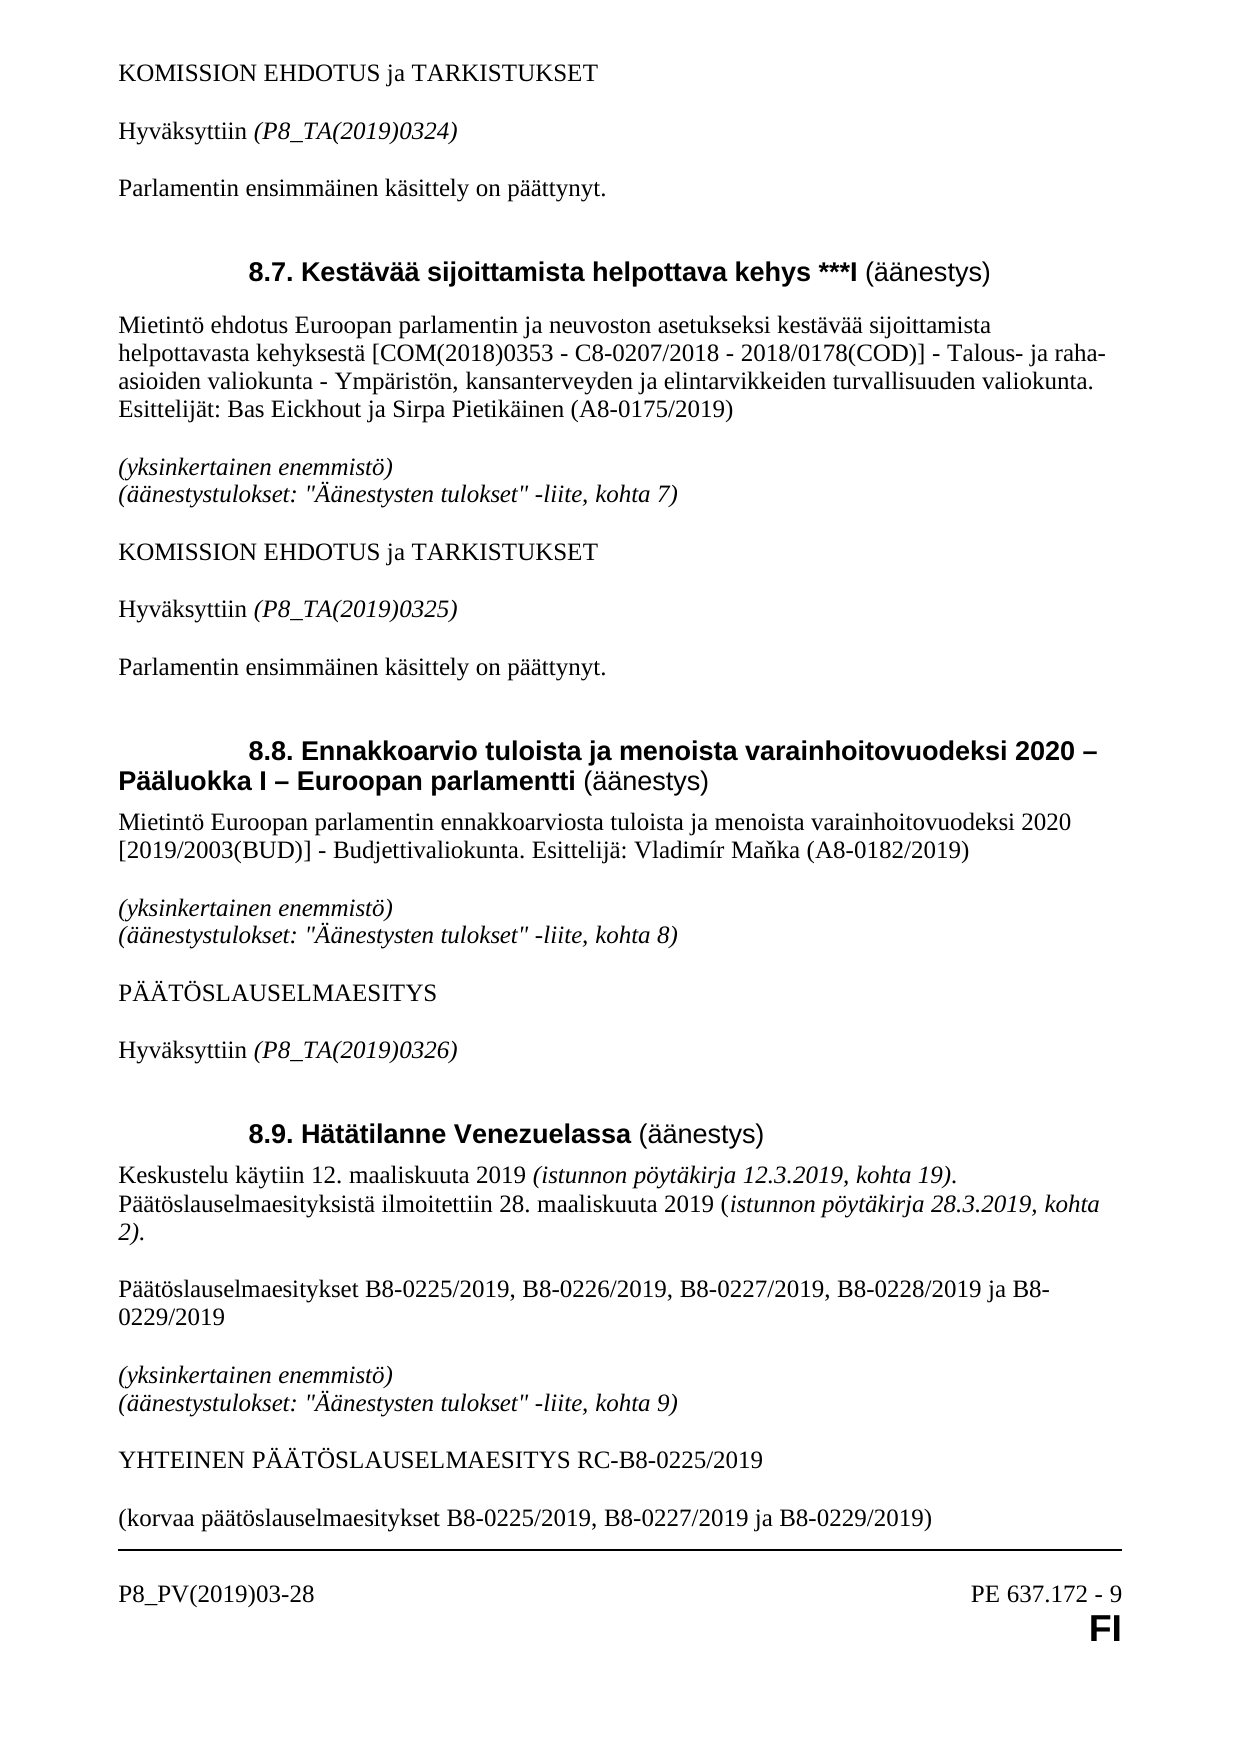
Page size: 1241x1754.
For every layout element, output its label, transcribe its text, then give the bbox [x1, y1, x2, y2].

text YHTEINEN PÄÄTÖSLAUSELMAESITYS RC-B8-0225/2019 [118, 1446, 1122, 1474]
subtitle 8.7. Kestävää sijoittamista helpottava kehys ***I (äänestys) [118, 257, 1122, 287]
text Parlamentin ensimmäinen käsittely on päättynyt. [118, 653, 1122, 681]
text (yksinkertainen enemmistö) (äänestystulokset: "Äänestysten tulokset" -liite, kohta 8) [118, 893, 1122, 949]
text Hyväksyttiin (P8_TA(2019)0324) [118, 117, 1122, 144]
text PÄÄTÖSLAUSELMAESITYS [118, 979, 1122, 1007]
text KOMISSION EHDOTUS ja TARKISTUKSET [118, 538, 1122, 566]
text Keskustelu käytiin 12. maaliskuuta 2019 (istunnon pöytäkirja 12.3.2019, kohta 19). Päätöslauselmaesityksistä ilmoitettiin 28. maaliskuuta 2019 (istunnon pöytäkirja 28.3.2019, kohta 2). [118, 1161, 1122, 1246]
text Päätöslauselmaesitykset B8-0225/2019, B8-0226/2019, B8-0227/2019, B8-0228/2019 ja B8-0229/2019 [118, 1275, 1122, 1331]
subtitle 8.9. Hätätilanne Venezuelassa (äänestys) [118, 1119, 1122, 1149]
text Hyväksyttiin (P8_TA(2019)0325) [118, 595, 1122, 623]
text (korvaa päätöslauselmaesitykset B8-0225/2019, B8-0227/2019 ja B8-0229/2019) [118, 1503, 1122, 1532]
text Parlamentin ensimmäinen käsittely on päättynyt. [118, 174, 1122, 202]
text KOMISSION EHDOTUS ja TARKISTUKSET [118, 59, 1122, 87]
text Mietintö ehdotus Euroopan parlamentin ja neuvoston asetukseksi kestävää sijoittamista helpottavasta kehyksestä [COM(2018)0353 - C8-0207/2018 - 2018/0178(COD)] - Talous- ja raha-asioiden valiokunta - Ympäristön, kansanterveyden ja elintarvikkeiden turvallisuuden valiokunta. Esittelijät: Bas Eickhout ja Sirpa Pietikäinen (A8-0175/2019) [118, 311, 1122, 423]
subtitle 8.8. Ennakkoarvio tuloista ja menoista varainhoitovuodeksi 2020 – Pääluokka I – Euroopan parlamentti (äänestys) [118, 735, 1122, 795]
text (yksinkertainen enemmistö) (äänestystulokset: "Äänestysten tulokset" -liite, kohta 9) [118, 1361, 1122, 1417]
text (yksinkertainen enemmistö) (äänestystulokset: "Äänestysten tulokset" -liite, kohta 7) [118, 452, 1122, 508]
text Mietintö Euroopan parlamentin ennakkoarviosta tuloista ja menoista varainhoitovuodeksi 2020 [2019/2003(BUD)] - Budjettivaliokunta. Esittelijä: Vladimír Maňka (A8-0182/2019) [118, 808, 1122, 864]
text Hyväksyttiin (P8_TA(2019)0326) [118, 1036, 1122, 1064]
